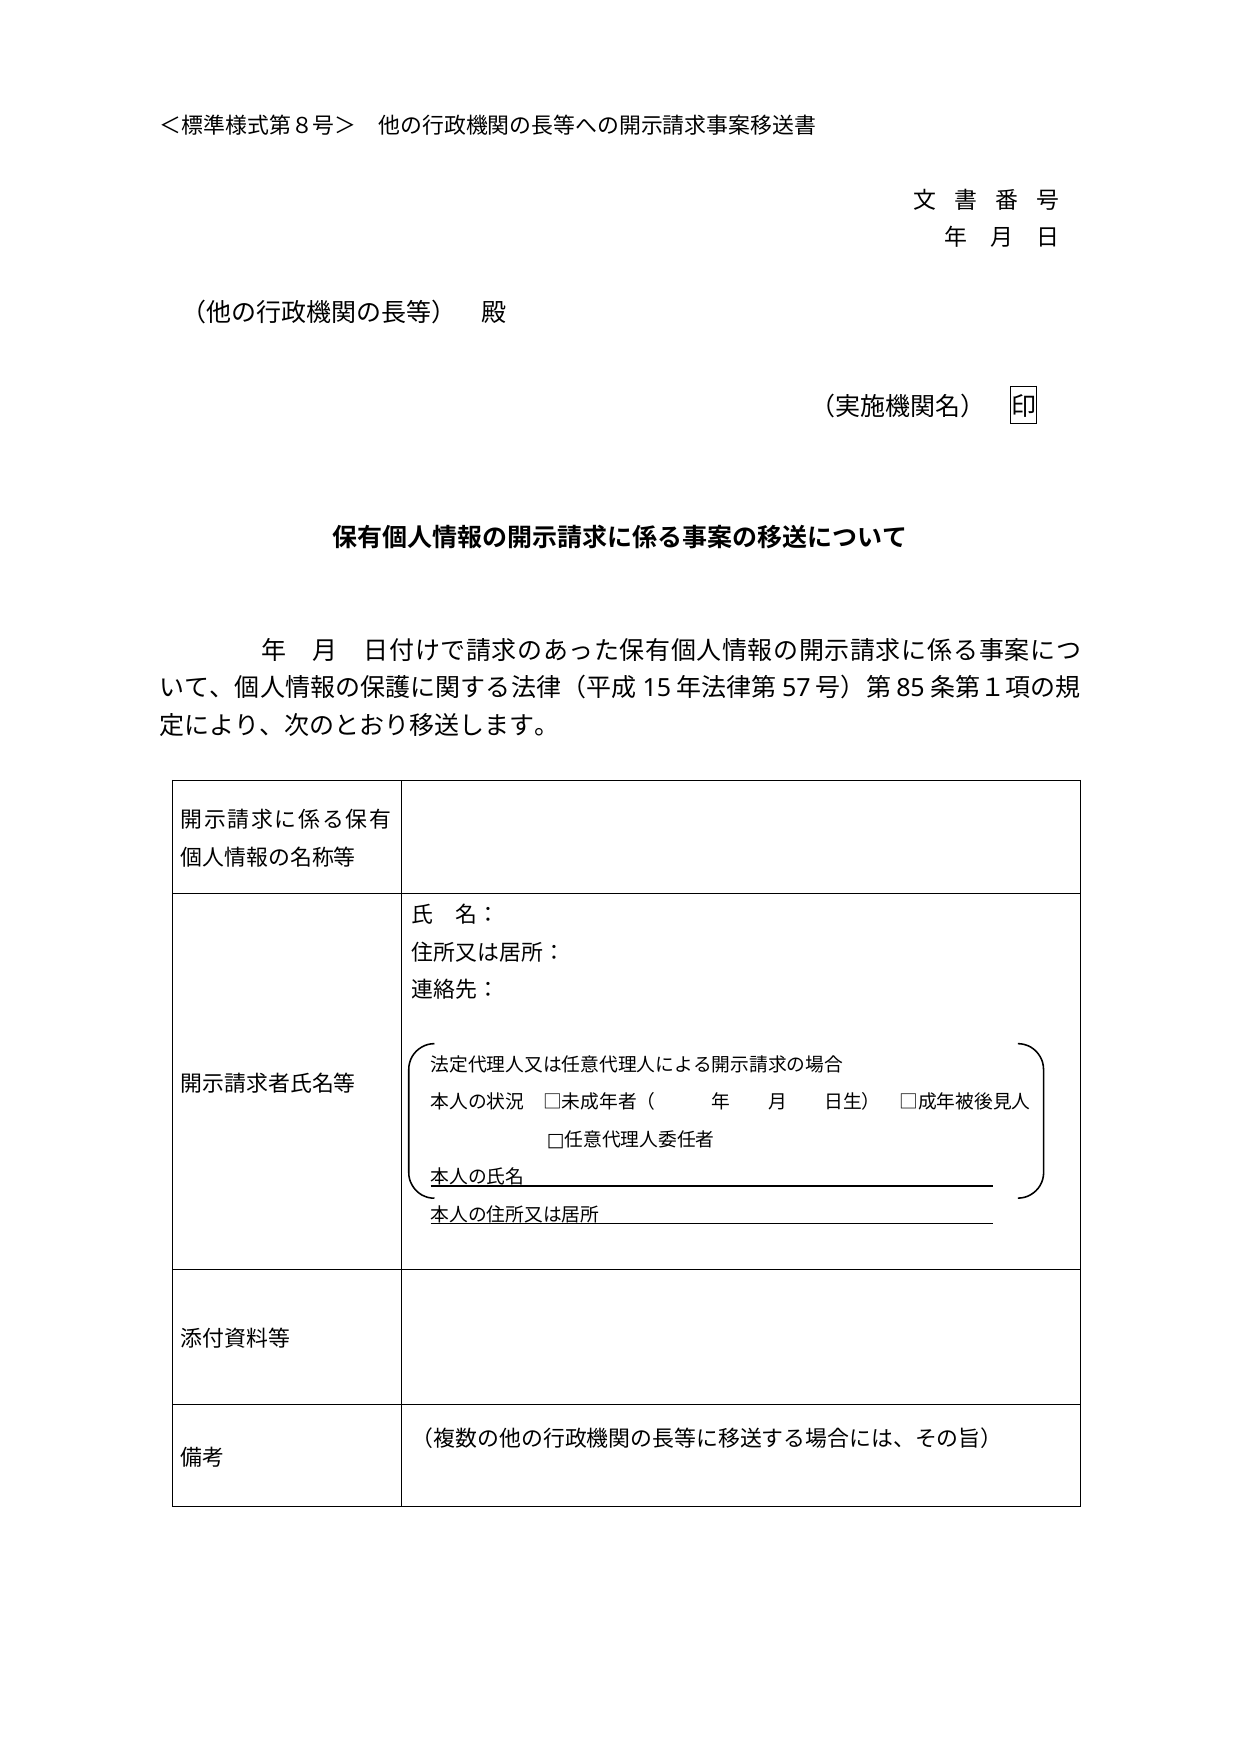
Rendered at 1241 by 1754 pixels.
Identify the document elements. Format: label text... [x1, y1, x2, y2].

table_cell （複数の他の行政機関の長等に移送する場合には、その旨） [402, 1405, 1080, 1506]
text （実施機関名） 印 [159, 367, 1037, 442]
table_cell [402, 1270, 1080, 1404]
table_cell 氏 名： 住所又は居所： 連絡先： 法定代理人又は任意代理人による開示請求の場合 本人の状況 □未成年者（ 年 月 日生） □成年被後見人 □任意代理人委任者 本人の氏名 本人の住所又は居所 [402, 894, 1080, 1269]
text 文書番号 [159, 180, 1059, 217]
table_cell 開示請求者氏名等 [173, 894, 401, 1269]
text 保有個人情報の開示請求に係る事案の移送について [159, 517, 1081, 555]
text （他の行政機関の長等） 殿 [181, 292, 1081, 330]
table_cell 備考 [173, 1405, 401, 1506]
subtitle ＜標準様式第８号＞ 他の行政機関の長等への開示請求事案移送書 [159, 105, 1081, 142]
text 年 月 日付けで請求のあった保有個人情報の開示請求に係る事案について、個人情報の保護に関する法律（平成15年法律第57号）第85条第１項の規定により、次のとおり移送します。 [159, 630, 1081, 742]
table_header [402, 781, 1080, 893]
table_cell 添付資料等 [173, 1270, 401, 1404]
table_header 開示請求に係る保有個人情報の名称等 [173, 781, 401, 893]
text 年 月 日 [159, 217, 1059, 255]
